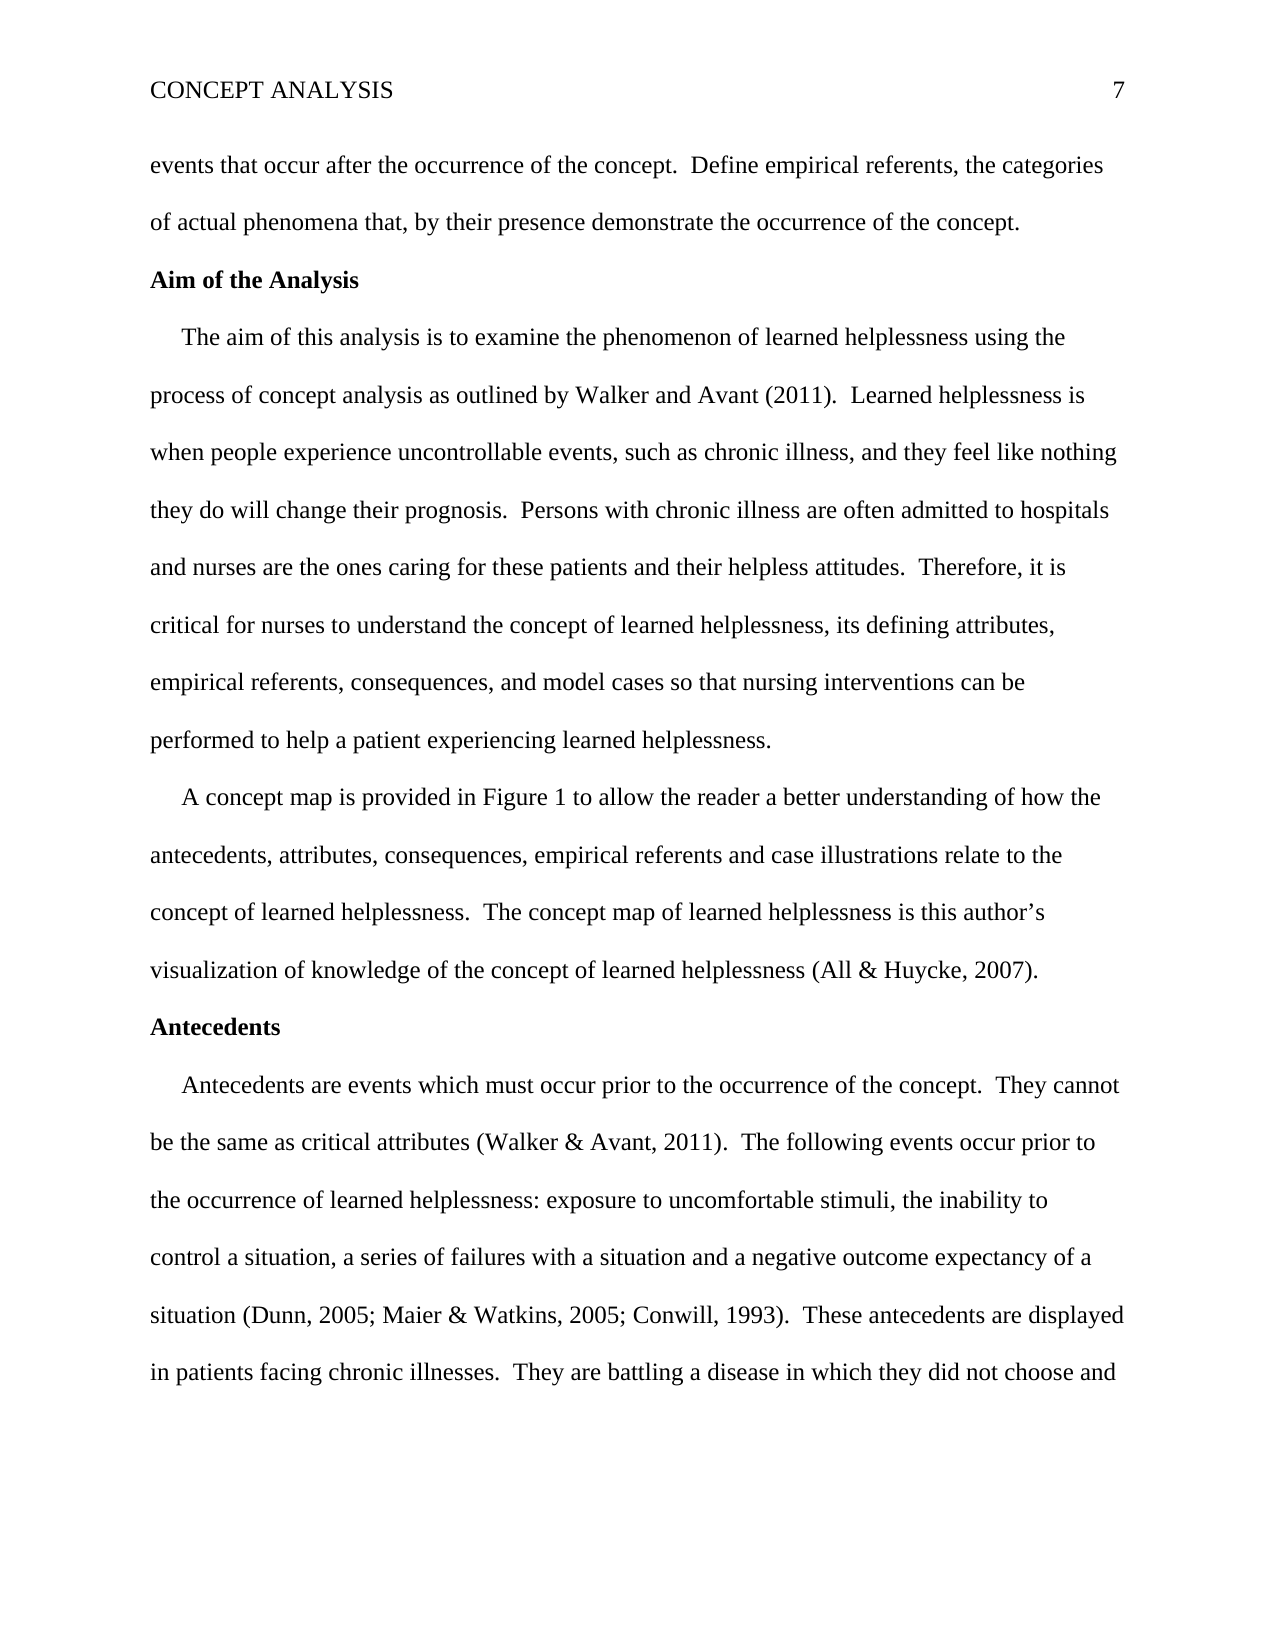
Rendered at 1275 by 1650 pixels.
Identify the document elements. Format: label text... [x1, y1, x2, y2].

text Aim of the Analysis [150, 265, 1125, 294]
text Antecedents [150, 1012, 1125, 1041]
text A concept map is provided in Figure 1 to allow the reader a better understanding of how the antecedents, attributes, consequences, empirical referents and case illustrations relate to the concept of learned helplessness. The concept map of learned helplessness is this author’s visualization of knowledge of the concept of learned helplessness . [150, 782, 1125, 984]
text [150, 150, 1125, 236]
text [150, 1070, 1125, 1386]
text The aim of this analysis is to examine the phenomenon of learned helplessness using the process of concept analysis as outlined by Walker and Avant (2011). Learned helplessness is when people experience uncontrollable events, such as chronic illness, and they feel like nothing they do will change their prognosis. Persons with chronic illness are often admitted to hospitals and nurses are the ones caring for these patients and their helpless attitudes. Therefore, it is critical for nurses to understand the concept of learned helplessness, its defining attributes, empirical referents, consequences, and model cases so that nursing interventions can be performed to help a patient experiencing learned helplessness. [150, 322, 1125, 754]
